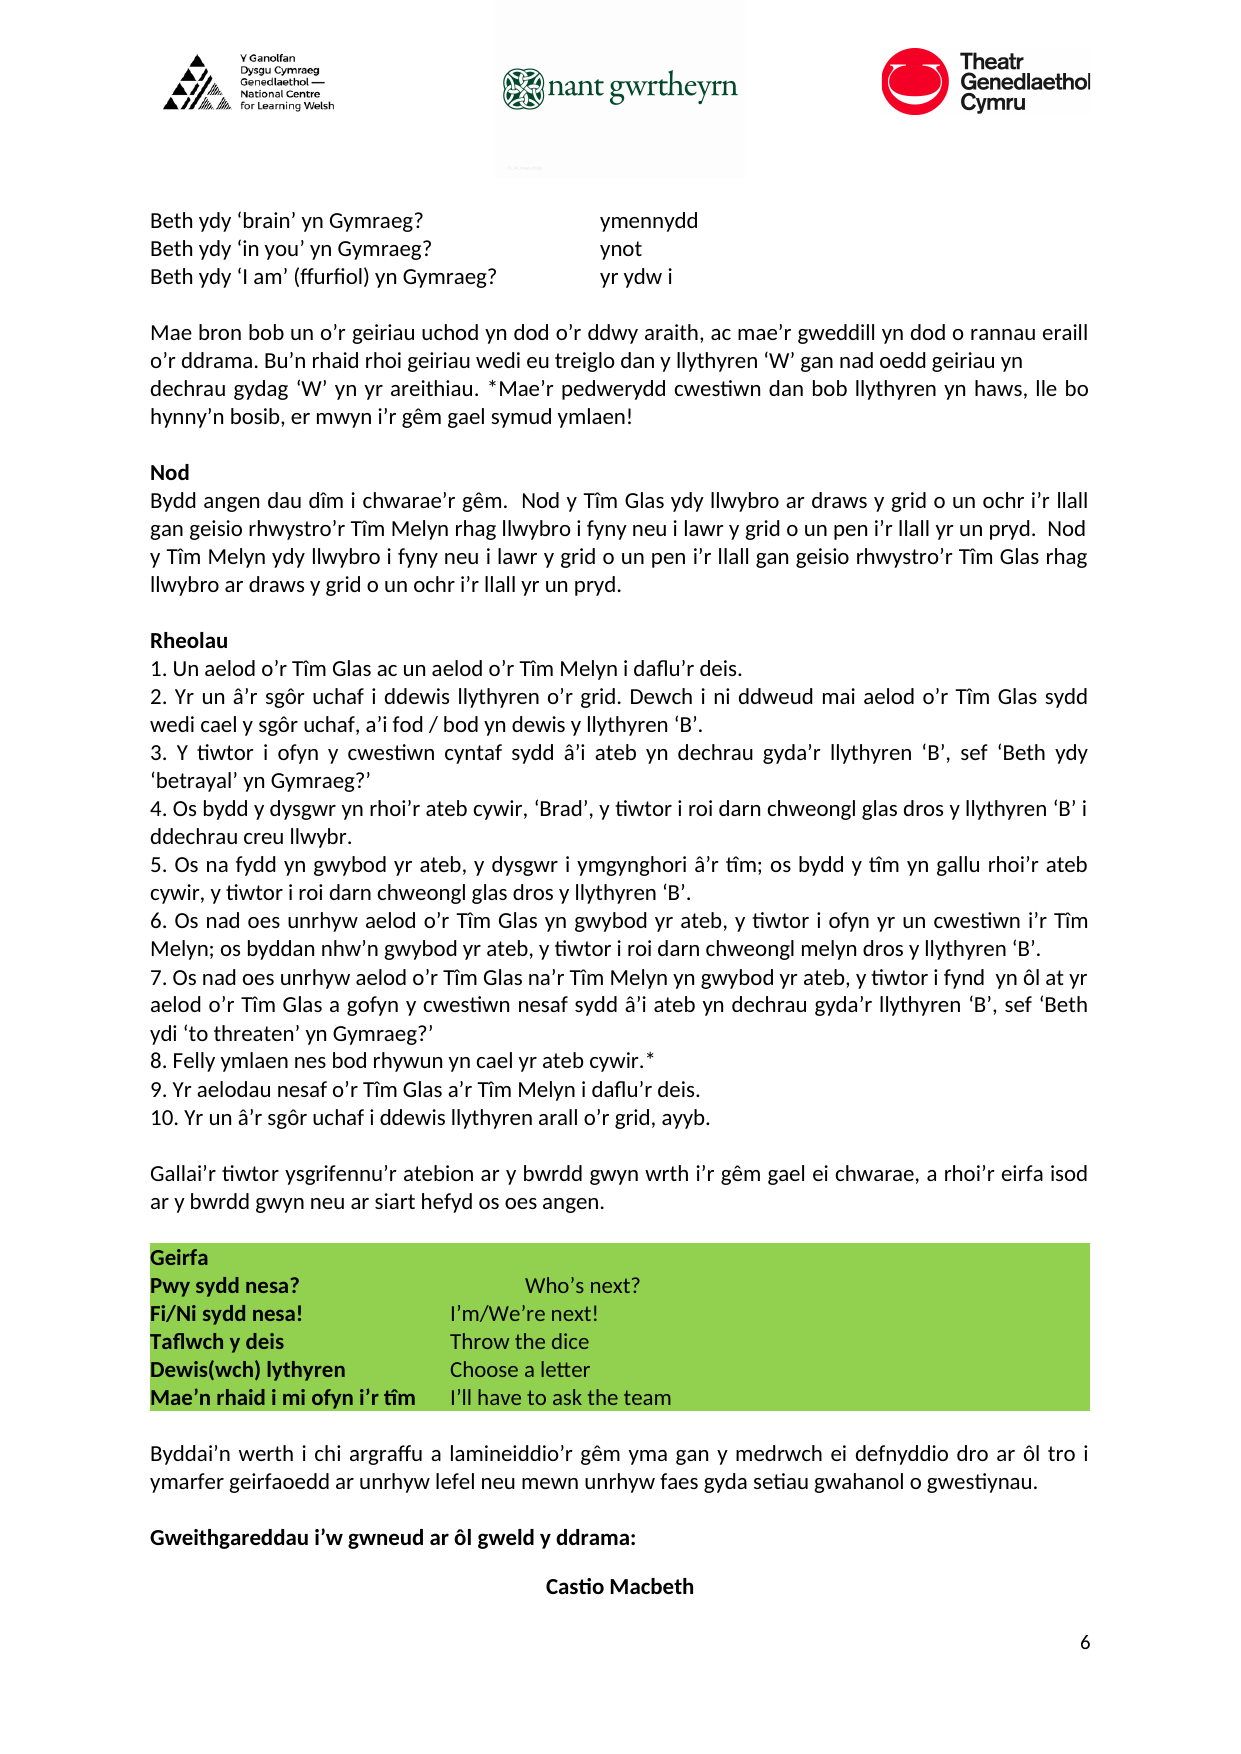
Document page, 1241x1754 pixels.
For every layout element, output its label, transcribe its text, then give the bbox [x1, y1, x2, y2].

picture [150, 37, 351, 129]
text 1. Un aelod o’r Tîm Glas ac un aelod o’r Tîm Melyn i daflu’r deis. [150, 654, 1090, 682]
text Beth ydy ‘brain’ yn Gymraeg? ymennydd [150, 206, 1090, 234]
text Bydd angen dau dîm i chwarae’r gêm. Nod y Tîm Glas ydy llwybro ar draws y grid o un ochr i’r llall gan geisio rhwystro’r Tîm Melyn rhag llwybro i fyny neu i lawr y grid o un pen i’r llall yr un pryd. Nod y Tîm Melyn ydy llwybro i fyny neu i lawr y grid o un pen i’r llall gan geisio rhwystro’r Tîm Glas rhag llwybro ar draws y grid o un ochr i’r llall yr un pryd. [150, 486, 1090, 598]
text Gallai’r tiwtor ysgrifennu’r atebion ar y bwrdd gwyn wrth i’r gêm gael ei chwarae, a rhoi’r eirfa isod ar y bwrdd gwyn neu ar siart hefyd os oes angen. [150, 1159, 1090, 1215]
text Byddai’n werth i chi argraffu a lamineiddio’r gêm yma gan y medrwch ei defnyddio dro ar ôl tro i ymarfer geirfaoedd ar unrhyw lefel neu mewn unrhyw faes gyda setiau gwahanol o gwestiynau. [150, 1439, 1090, 1495]
text Mae’n rhaid i mi ofyn i’r tîm I’ll have to ask the team [150, 1383, 1090, 1411]
text Mae bron bob un o’r geiriau uchod yn dod o’r ddwy araith, ac mae’r gweddill yn dod o rannau eraill o’r ddrama. Bu’n rhaid rhoi geiriau wedi eu treiglo dan y llythyren ‘W’ gan nad oedd geiriau yn [150, 318, 1090, 374]
text Castio Macbeth [150, 1572, 1090, 1600]
text Pwy sydd nesa? Who’s next? [150, 1271, 1090, 1299]
text Beth ydy ‘in you’ yn Gymraeg? ynot [150, 234, 1090, 262]
text 8. Felly ymlaen nes bod rhywun yn cael yr ateb cywir.* [150, 1047, 1090, 1075]
text 7. Os nad oes unrhyw aelod o’r Tîm Glas na’r Tîm Melyn yn gwybod yr ateb, y tiwtor i fynd yn ôl at yr aelod o’r Tîm Glas a gofyn y cwestiwn nesaf sydd â’i ateb yn dechrau gyda’r llythyren ‘B’, sef ‘Beth ydi ‘to threaten’ yn Gymraeg?’ [150, 963, 1090, 1047]
text Fi/Ni sydd nesa! I’m/We’re next! [150, 1299, 1090, 1327]
text 5. Os na fydd yn gwybod yr ateb, y dysgwr i ymgynghori â’r tîm; os bydd y tîm yn gallu rhoi’r ateb cywir, y tiwtor i roi darn chweongl glas dros y llythyren ‘B’. [150, 851, 1090, 907]
text 6. Os nad oes unrhyw aelod o’r Tîm Glas yn gwybod yr ateb, y tiwtor i ofyn yr un cwestiwn i’r Tîm Melyn; os byddan nhw’n gwybod yr ateb, y tiwtor i roi darn chweongl melyn dros y llythyren ‘B’. [150, 907, 1090, 963]
text dechrau gydag ‘W’ yn yr areithiau. *Mae’r pedwerydd cwestiwn dan bob llythyren yn haws, lle bo hynny’n bosib, er mwyn i’r gêm gael symud ymlaen! [150, 374, 1090, 430]
text 2. Yr un â’r sgôr uchaf i ddewis llythyren o’r grid. Dewch i ni ddweud mai aelod o’r Tîm Glas sydd wedi cael y sgôr uchaf, a’i fod / bod yn dewis y llythyren ‘B’. [150, 682, 1090, 738]
text Beth ydy ‘I am’ (ffurfiol) yn Gymraeg? yr ydw i [150, 262, 1090, 290]
text 10. Yr un â’r sgôr uchaf i ddewis llythyren arall o’r grid, ayyb. [150, 1103, 1090, 1131]
text Gweithgareddau i’w gwneud ar ôl gweld y ddrama: [150, 1523, 1090, 1551]
picture [495, 0, 746, 178]
text 3. Y tiwtor i ofyn y cwestiwn cyntaf sydd â’i ateb yn dechrau gyda’r llythyren ‘B’, sef ‘Beth ydy ‘betrayal’ yn Gymraeg?’ [150, 738, 1090, 794]
text 9. Yr aelodau nesaf o’r Tîm Glas a’r Tîm Melyn i daflu’r deis. [150, 1075, 1090, 1103]
text Geirfa [150, 1243, 1090, 1271]
text Nod [150, 458, 1090, 486]
picture [881, 48, 1091, 115]
text 4. Os bydd y dysgwr yn rhoi’r ateb cywir, ‘Brad’, y tiwtor i roi darn chweongl glas dros y llythyren ‘B’ i ddechrau creu llwybr. [150, 794, 1090, 851]
text Rheolau [150, 626, 1090, 654]
text Dewis(wch) lythyren Choose a letter [150, 1355, 1090, 1383]
text Taflwch y deis Throw the dice [150, 1327, 1090, 1355]
